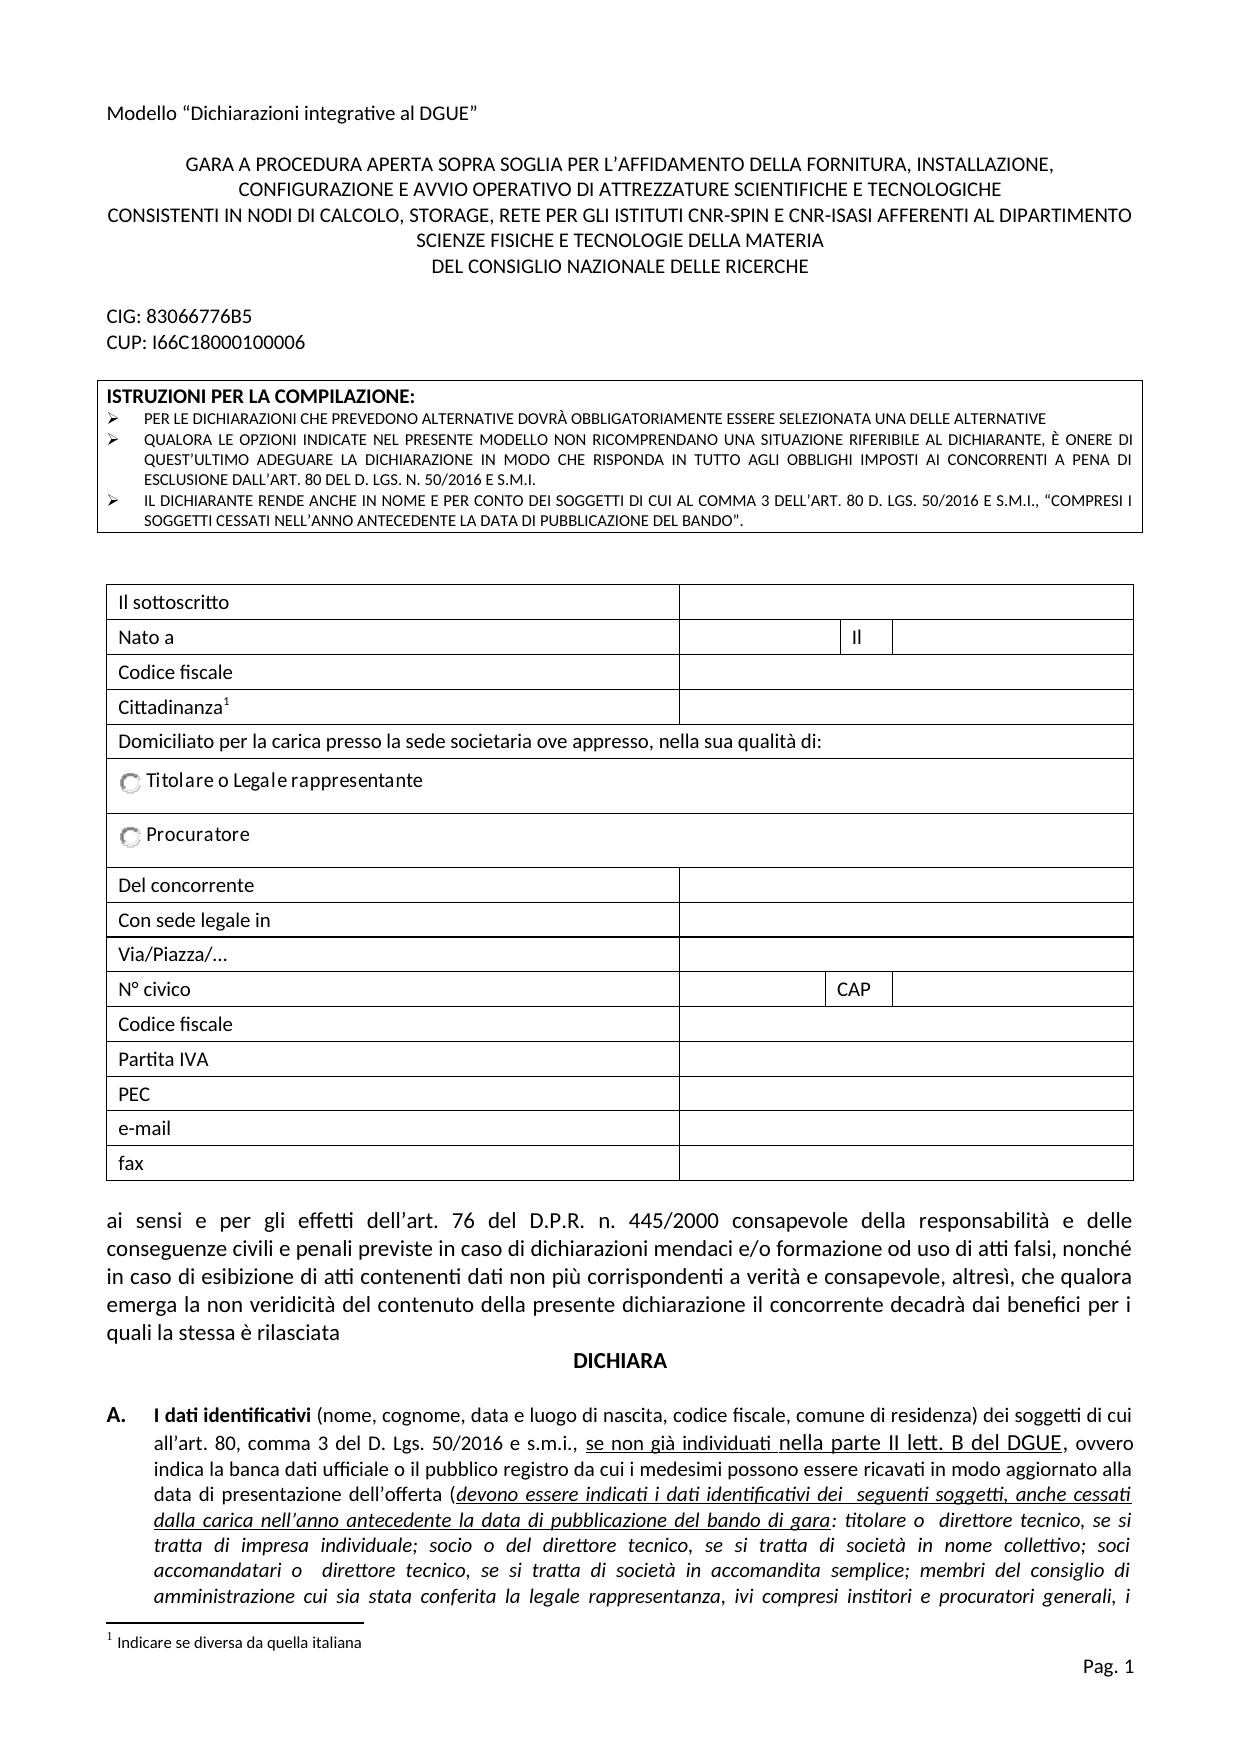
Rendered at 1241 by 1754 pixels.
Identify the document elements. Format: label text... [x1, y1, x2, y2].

table_cell [107, 814, 1133, 867]
table_cell [680, 1111, 1133, 1145]
table_cell Domiciliato per la carica presso la sede societaria ove appresso, nella sua qualità di: [107, 725, 1133, 758]
table_cell [680, 938, 1133, 971]
table_cell Via/Piazza/… [107, 938, 679, 971]
table_cell Partita IVA [107, 1042, 679, 1076]
text Modello “Dichiarazioni integrative al DGUE” [106, 100, 1134, 126]
table_cell [893, 972, 1133, 1006]
table_cell CAP [826, 972, 892, 1006]
table_cell Cittadinanza [107, 690, 679, 723]
table_cell PEC [107, 1077, 679, 1110]
text ISTRUZIONI PER LA COMPILAZIONE: [98, 381, 1142, 408]
table_header [680, 585, 1133, 619]
subtitle DICHIARA [106, 1347, 1134, 1374]
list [106, 1400, 1134, 1608]
table_cell Del concorrente [107, 868, 679, 902]
text CUP: I66C18000100006 [106, 329, 1134, 354]
list IL DICHIARANTE RENDE ANCHE IN NOME E PER CONTO DEI SOGGETTI DI CUI AL COMMA 3 DELL’ART. 80 D. LGS. 50/2016 E S.M.I., “COMPRESI I SOGGETTI CESSATI NELL’ANNO ANTECEDENTE LA DATA DI PUBBLICAZIONE DEL BANDO”. [98, 487, 1142, 532]
table_cell [680, 972, 825, 1006]
table_cell Codice fiscale [107, 1007, 679, 1041]
table_header Il sottoscritto [107, 585, 679, 619]
table_cell [680, 1042, 1133, 1076]
table_cell [680, 655, 1133, 689]
text DEL CONSIGLIO NAZIONALE DELLE RICERCHE [106, 253, 1134, 278]
table_cell e-mail [107, 1111, 679, 1145]
text CIG: 83066776B5 [106, 304, 1134, 329]
table_cell Codice fiscale [107, 655, 679, 689]
text GARA A PROCEDURA APERTA SOPRA SOGLIA PER L’AFFIDAMENTO DELLA FORNITURA, INSTALLAZIONE, CONFIGURAZIONE E AVVIO OPERATIVO DI ATTREZZATURE SCIENTIFICHE E TECNOLOGICHE [106, 151, 1134, 202]
table_cell [680, 690, 1133, 723]
table_cell [893, 620, 1133, 654]
table_cell Con sede legale in [107, 903, 679, 936]
table_cell Nato a [107, 620, 679, 654]
text ai sensi e per gli effetti dell’art. 76 del D.P.R. n. 445/2000 consapevole della responsabilità e delle conseguenze civili e penali previste in caso di dichiarazioni mendaci e/o formazione od uso di atti falsi, nonché in caso di esibizione di atti contenenti dati non più corrispondenti a verità e consapevole, altresì, che qualora emerga la non veridicità del contenuto della presente dichiarazione il concorrente decadrà dai benefici per i quali la stessa è rilasciata [106, 1206, 1134, 1347]
text CONSISTENTI IN NODI DI CALCOLO, STORAGE, RETE PER GLI ISTITUTI CNR-SPIN E CNR-ISASI AFFERENTI AL DIPARTIMENTO SCIENZE FISICHE E TECNOLOGIE DELLA MATERIA [106, 202, 1134, 253]
table_cell [680, 903, 1133, 936]
table_cell [680, 1146, 1133, 1180]
table_cell [680, 1007, 1133, 1041]
table_cell [107, 759, 1133, 813]
table_cell fax [107, 1146, 679, 1180]
table_cell N° civico [107, 972, 679, 1006]
table_cell [680, 1077, 1133, 1110]
table_cell [680, 868, 1133, 902]
list QUALORA LE OPZIONI INDICATE NEL PRESENTE MODELLO NON RICOMPRENDANO UNA SITUAZIONE RIFERIBILE AL DICHIARANTE, È ONERE DI QUEST’ULTIMO ADEGUARE LA DICHIARAZIONE IN MODO CHE RISPONDA IN TUTTO AGLI OBBLIGHI IMPOSTI AI CONCORRENTI A PENA DI ESCLUSIONE DALL’ART. 80 DEL D. LGS. N. 50/2016 E S.M.I. [106, 429, 1134, 487]
table_cell [680, 620, 840, 654]
list PER LE DICHIARAZIONI CHE PREVEDONO ALTERNATIVE DOVRÀ OBBLIGATORIAMENTE ESSERE SELEZIONATA UNA DELLE ALTERNATIVE [106, 408, 1134, 429]
table_cell Il [841, 620, 892, 654]
